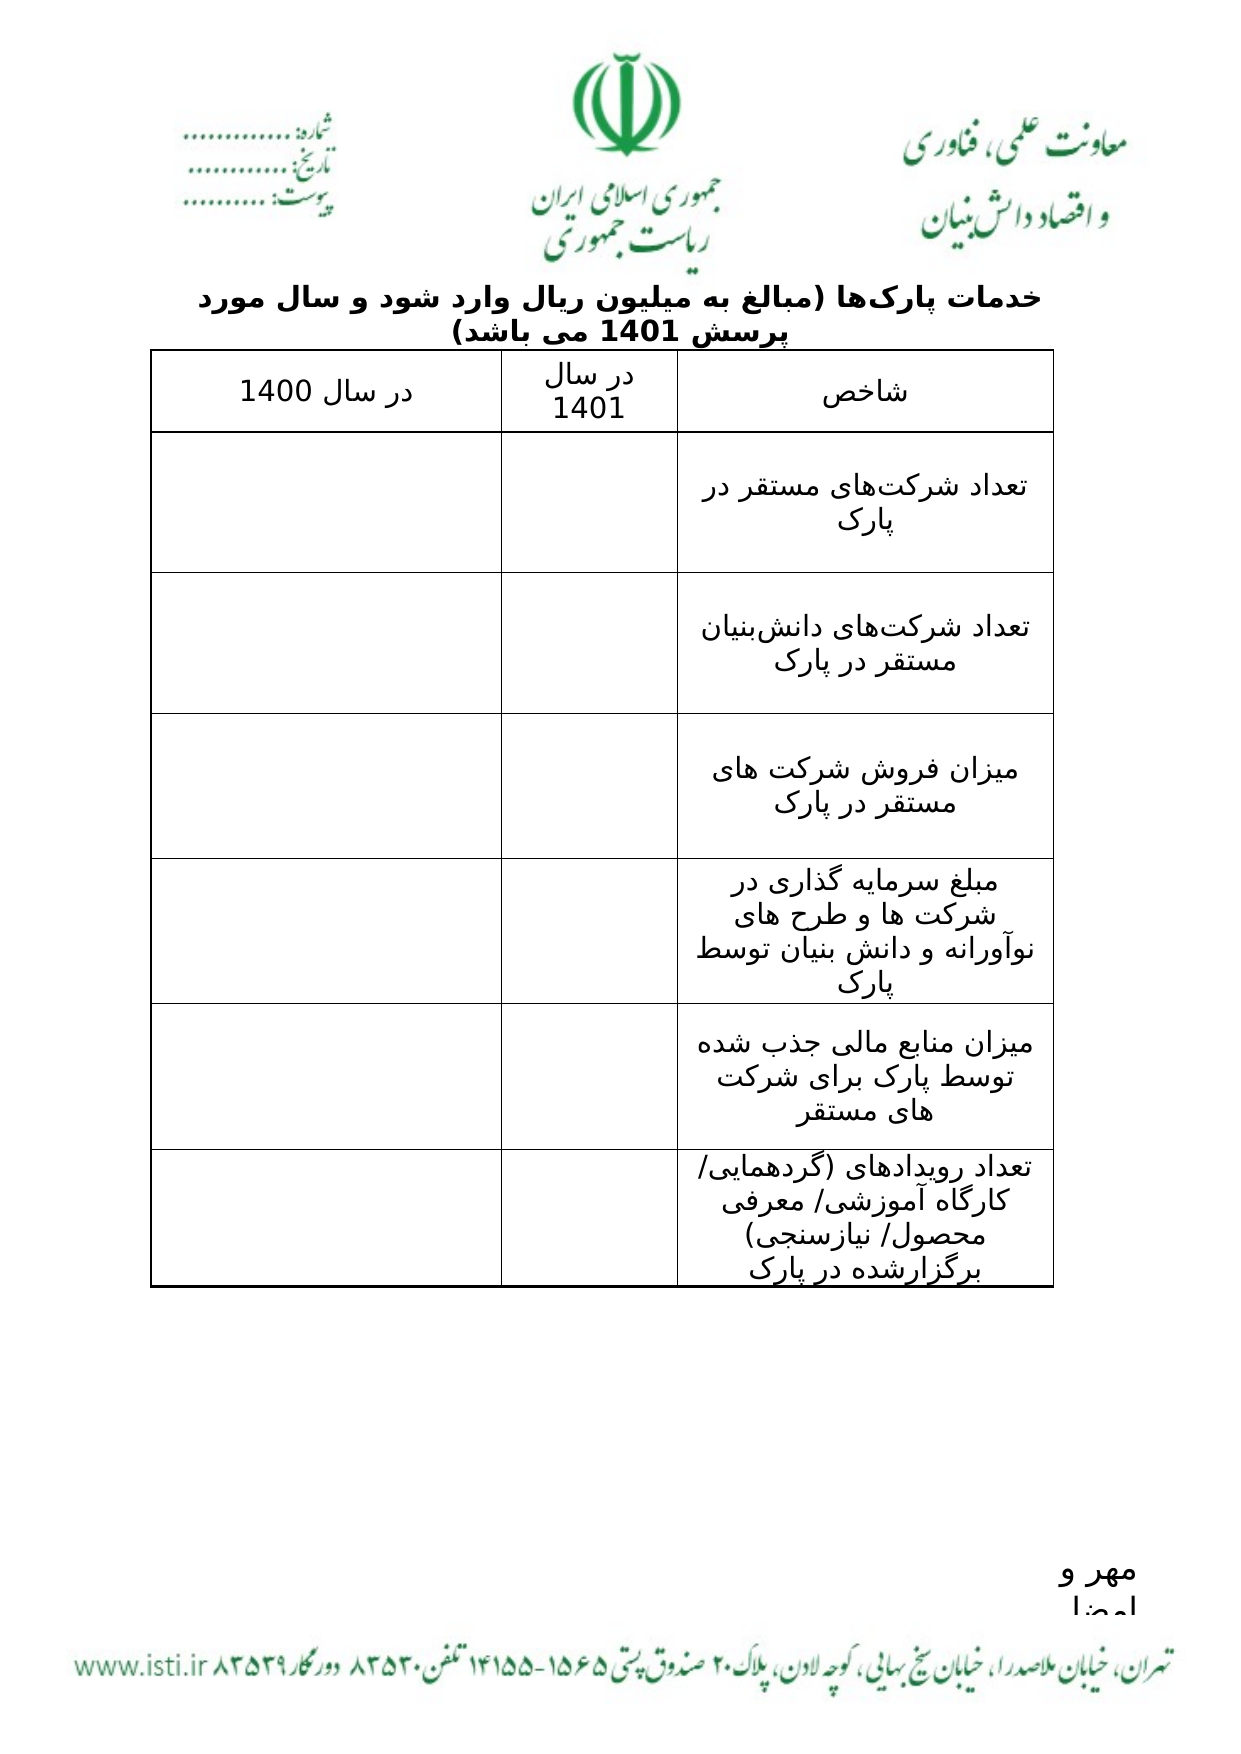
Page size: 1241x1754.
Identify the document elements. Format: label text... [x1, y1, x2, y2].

table_cell [152, 1004, 501, 1148]
table_header در سال 1400 [152, 351, 501, 431]
table_cell [502, 1004, 677, 1148]
table_cell [152, 1150, 501, 1285]
picture [13, 3, 1228, 1754]
table_cell تعداد رویدادهای (گردهمایی/ کارگاه آموزشی/ معرفی محصول/ نیازسنجی) برگزارشده در پارک [678, 1150, 1053, 1285]
table_header شاخص [678, 351, 1053, 431]
table_cell مبلغ سرمایه گذاری در شرکت ها و طرح های نوآورانه و دانش بنیان توسط پارک [678, 859, 1053, 1003]
table_cell [152, 433, 501, 572]
table_cell [152, 859, 501, 1003]
table_cell [502, 1150, 677, 1285]
table_cell تعداد شرکت‌های دانش‌بنیان مستقر در پارک [678, 573, 1053, 713]
table_cell [152, 573, 501, 713]
table_cell میزان فروش شرکت های مستقر در پارک [678, 714, 1053, 858]
table_cell میزان منابع مالی جذب شده توسط پارک برای شرکت های مستقر [678, 1004, 1053, 1148]
table_cell [502, 433, 677, 572]
text خدمات پارک‌ها (مبالغ به میلیون ریال وارد شود و سال مورد پرسش 1401 می باشد) [150, 281, 1090, 348]
table_cell تعداد شرکت‌های مستقر در پارک [678, 433, 1053, 572]
table_cell [152, 714, 501, 858]
table_cell [502, 573, 677, 713]
table_header در سال 1401 [502, 351, 677, 431]
table_cell [502, 859, 677, 1003]
table_cell [502, 714, 677, 858]
